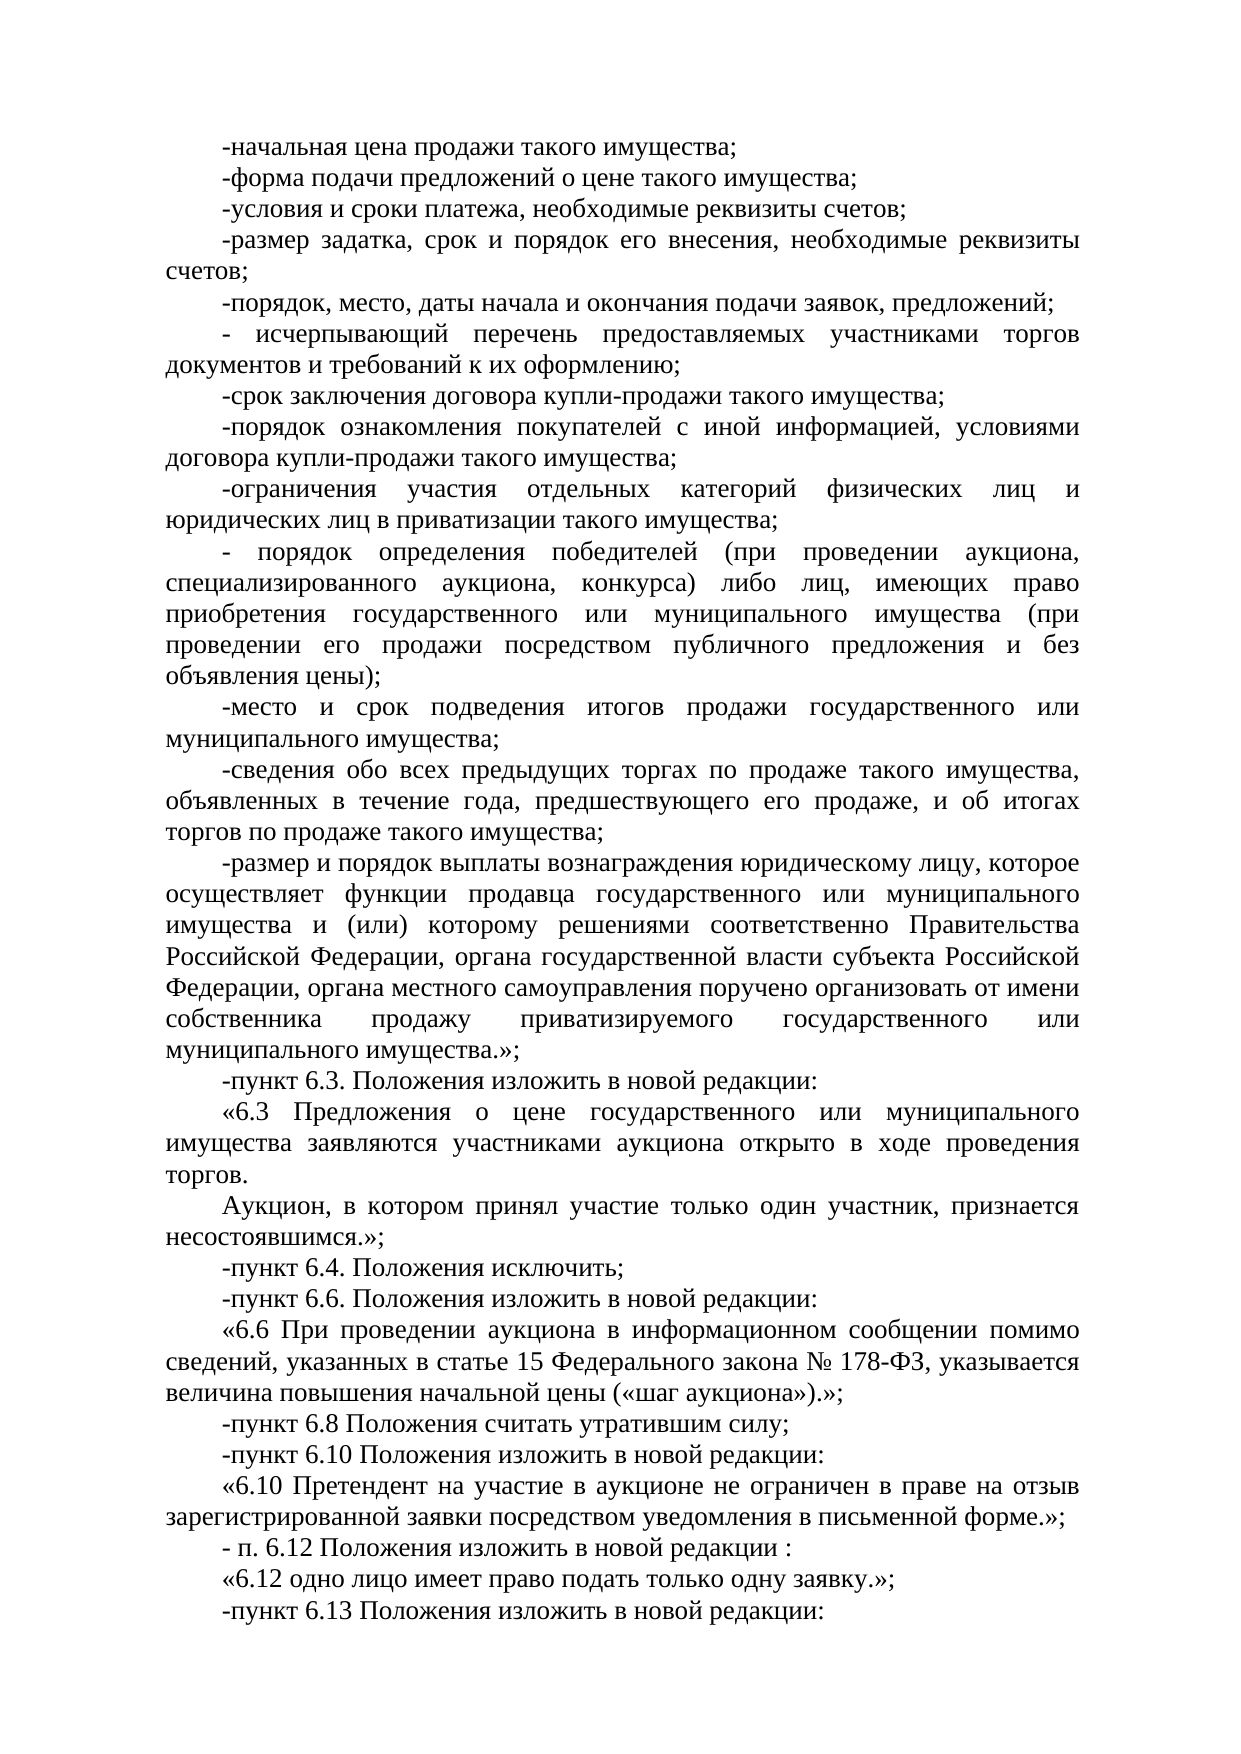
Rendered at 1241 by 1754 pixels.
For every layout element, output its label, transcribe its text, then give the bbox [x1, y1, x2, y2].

text -условия и сроки платежа, необходимые реквизиты счетов; [165, 192, 1081, 223]
text - порядок определения победителей (при проведении аукциона, специализированного аукциона, конкурса) либо лиц, имеющих право приобретения государственного или муниципального имущества (при проведении его продажи посредством публичного предложения и без объявления цены); [165, 535, 1081, 691]
text -порядок ознакомления покупателей с иной информацией, условиями договора купли-продажи такого имущества; [165, 410, 1081, 472]
text -сведения обо всех предыдущих торгах по продаже такого имущества, объявленных в течение года, предшествующего его продаже, и об итогах торгов по продаже такого имущества; [165, 753, 1081, 846]
text -пункт 6.13 Положения изложить в новой редакции: [165, 1594, 1081, 1625]
text -форма подачи предложений о цене такого имущества; [165, 161, 1081, 192]
text -пункт 6.8 Положения считать утратившим силу; [165, 1407, 1081, 1438]
text «6.10 Претендент на участие в аукционе не ограничен в праве на отзыв зарегистрированной заявки посредством уведомления в письменной форме.»; [165, 1469, 1081, 1531]
text -место и срок подведения итогов продажи государственного или муниципального имущества; [165, 691, 1081, 753]
text Аукцион, в котором принял участие только один участник, признается несостоявшимся.»; [165, 1189, 1081, 1251]
text -пункт 6.4. Положения исключить; [165, 1251, 1081, 1282]
text -пункт 6.3. Положения изложить в новой редакции: [165, 1064, 1081, 1095]
text -срок заключения договора купли-продажи такого имущества; [165, 379, 1081, 410]
text -порядок, место, даты начала и окончания подачи заявок, предложений; [165, 286, 1081, 317]
text «6.6 При проведении аукциона в информационном сообщении помимо сведений, указанных в статье 15 Федерального закона № 178-ФЗ, указывается величина повышения начальной цены («шаг аукциона»).»; [165, 1313, 1081, 1407]
text - п. 6.12 Положения изложить в новой редакции : [165, 1531, 1081, 1563]
text -пункт 6.10 Положения изложить в новой редакции: [165, 1438, 1081, 1469]
text -ограничения участия отдельных категорий физических лиц и юридических лиц в приватизации такого имущества; [165, 472, 1081, 535]
text -размер задатка, срок и порядок его внесения, необходимые реквизиты счетов; [165, 223, 1081, 286]
text -начальная цена продажи такого имущества; [165, 130, 1081, 161]
text - исчерпывающий перечень предоставляемых участниками торгов документов и требований к их оформлению; [165, 317, 1081, 379]
text -пункт 6.6. Положения изложить в новой редакции: [165, 1282, 1081, 1313]
text «6.3 Предложения о цене государственного или муниципального имущества заявляются участниками аукциона открыто в ходе проведения торгов. [165, 1095, 1081, 1189]
text «6.12 одно лицо имеет право подать только одну заявку.»; [165, 1563, 1081, 1594]
text -размер и порядок выплаты вознаграждения юридическому лицу, которое осуществляет функции продавца государственного или муниципального имущества и (или) которому решениями соответственно Правительства Российской Федерации, органа государственной власти субъекта Российской Федерации, органа местного самоуправления поручено организовать от имени собственника продажу приватизируемого государственного или муниципального имущества.»; [165, 846, 1081, 1064]
